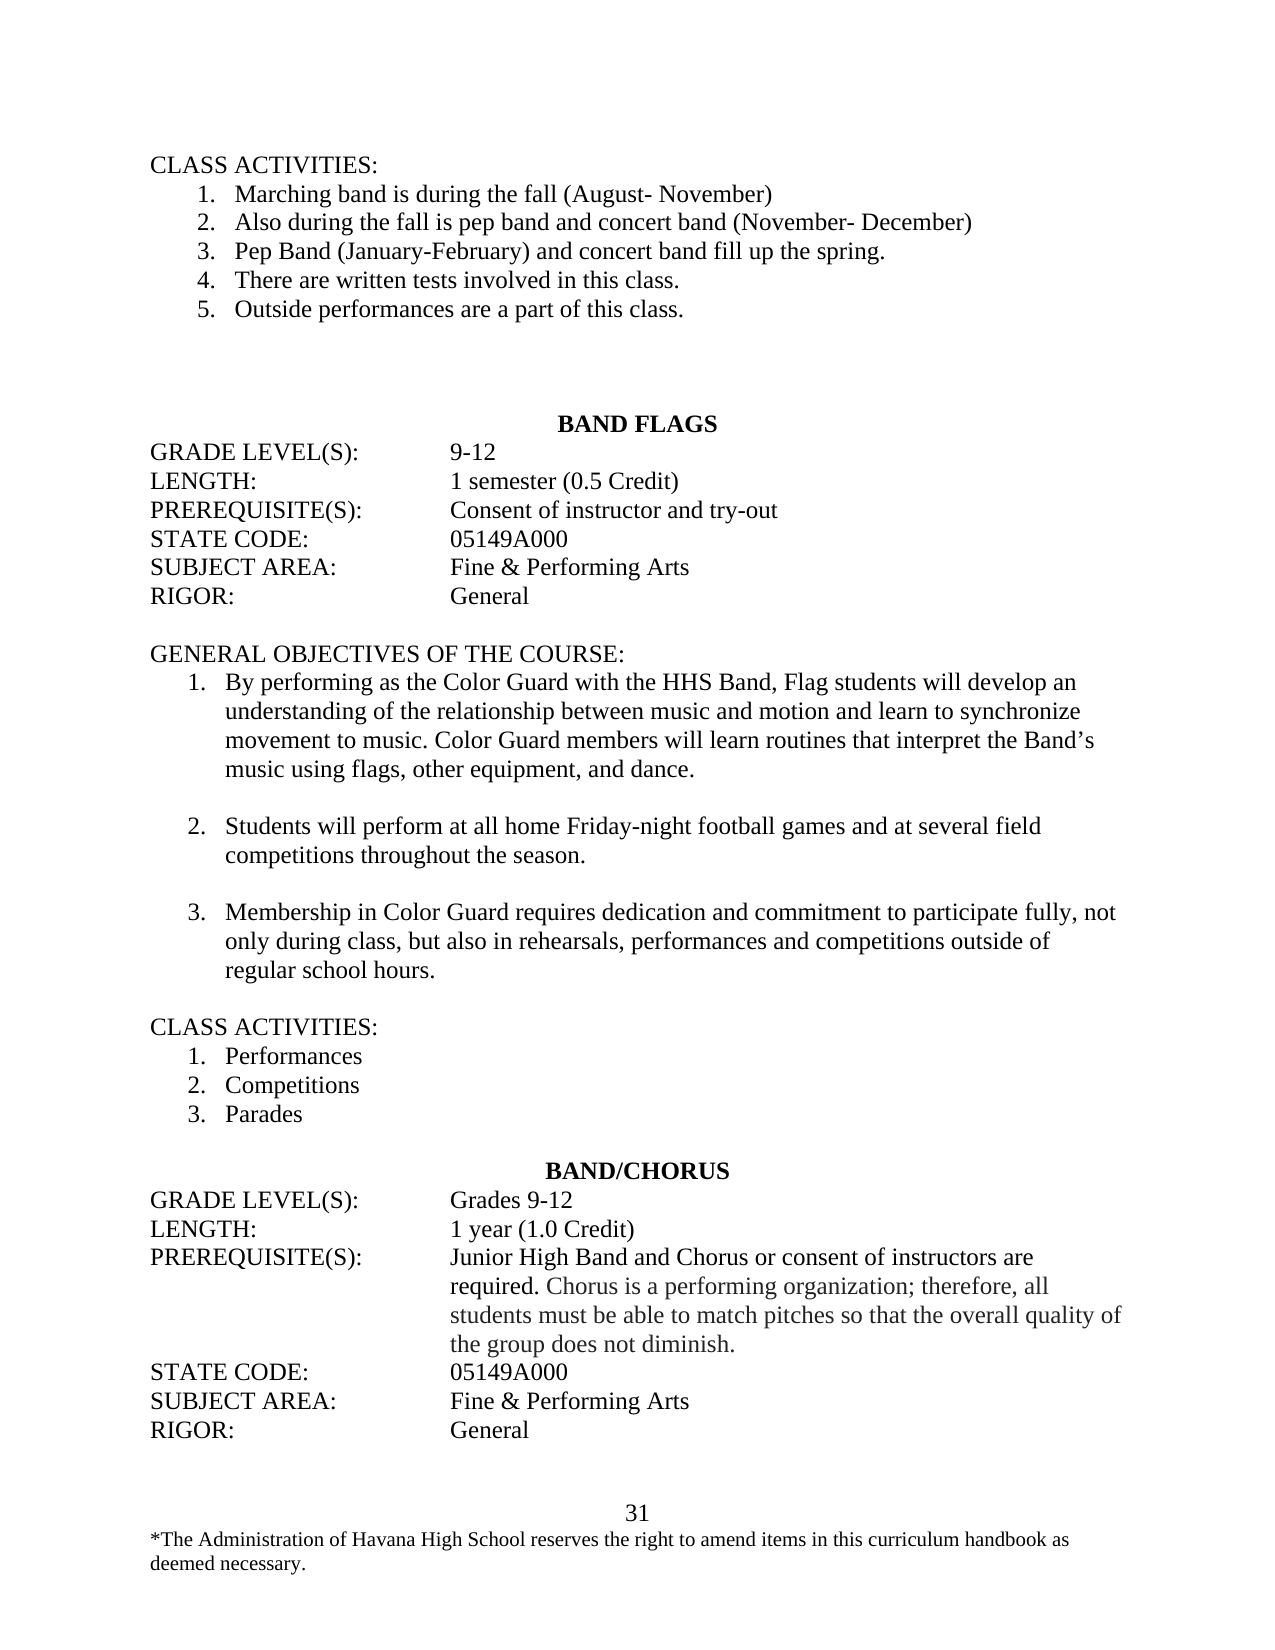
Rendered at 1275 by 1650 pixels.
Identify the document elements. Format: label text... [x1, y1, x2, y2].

text RIGOR: General [150, 581, 1125, 610]
list Students will perform at all home Friday-night football games and at several field competitions throughout the season. [187, 811, 1125, 869]
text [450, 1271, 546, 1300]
text CLASS ACTIVITIES: [150, 150, 1125, 179]
list Performances [187, 1041, 1125, 1070]
list By performing as the Color Guard with the HHS Band, Flag students will develop an understanding of the relationship between music and motion and learn to synchronize movement to music. Color Guard members will learn routines that interpret the Band’s music using flags, other equipment, and dance. [187, 667, 1125, 782]
text RIGOR: General [150, 1415, 1125, 1444]
text LENGTH: 1 year (1.0 Credit) [150, 1214, 1125, 1242]
text GRADE LEVEL(S): Grades 9-12 [150, 1185, 1125, 1214]
text STATE CODE: 05149A000 SUBJECT AREA: Fine & Performing Arts [150, 524, 1125, 581]
list Membership in Color Guard requires dedication and commitment to participate fully, not only during class, but also in rehearsals, performances and competitions outside of regular school hours. [187, 897, 1125, 984]
list Marching band is during the fall (August- November) [197, 179, 1125, 207]
list Also during the fall is pep band and concert band (November- December) [197, 207, 1125, 236]
text PREREQUISITE(S): Junior High Band and Chorus or consent of instructors are [150, 1242, 1125, 1271]
text GRADE LEVEL(S): 9-12 [150, 437, 1125, 466]
text BAND/CHORUS [150, 1156, 1125, 1185]
list Parades [187, 1099, 1125, 1127]
text LENGTH: 1 semester (0.5 Credit) [150, 466, 1125, 495]
text BAND FLAGS [150, 409, 1125, 437]
text GENERAL OBJECTIVES OF THE COURSE: [150, 639, 1125, 667]
text CLASS ACTIVITIES: [150, 1012, 1125, 1041]
text required. Chorus is a performing organization; therefore, all students must be able to match pitches so that the overall quality of the group does not diminish. [735, 1271, 1125, 1357]
list Competitions [187, 1070, 1125, 1099]
text STATE CODE: 05149A000 SUBJECT AREA: Fine & Performing Arts [150, 1357, 1125, 1415]
list There are written tests involved in this class. [197, 265, 1125, 294]
list Outside performances are a part of this class. [197, 294, 1125, 322]
text PREREQUISITE(S): Consent of instructor and try-out [150, 495, 1125, 524]
list Pep Band (January-February) and concert band fill up the spring. [197, 236, 1125, 265]
